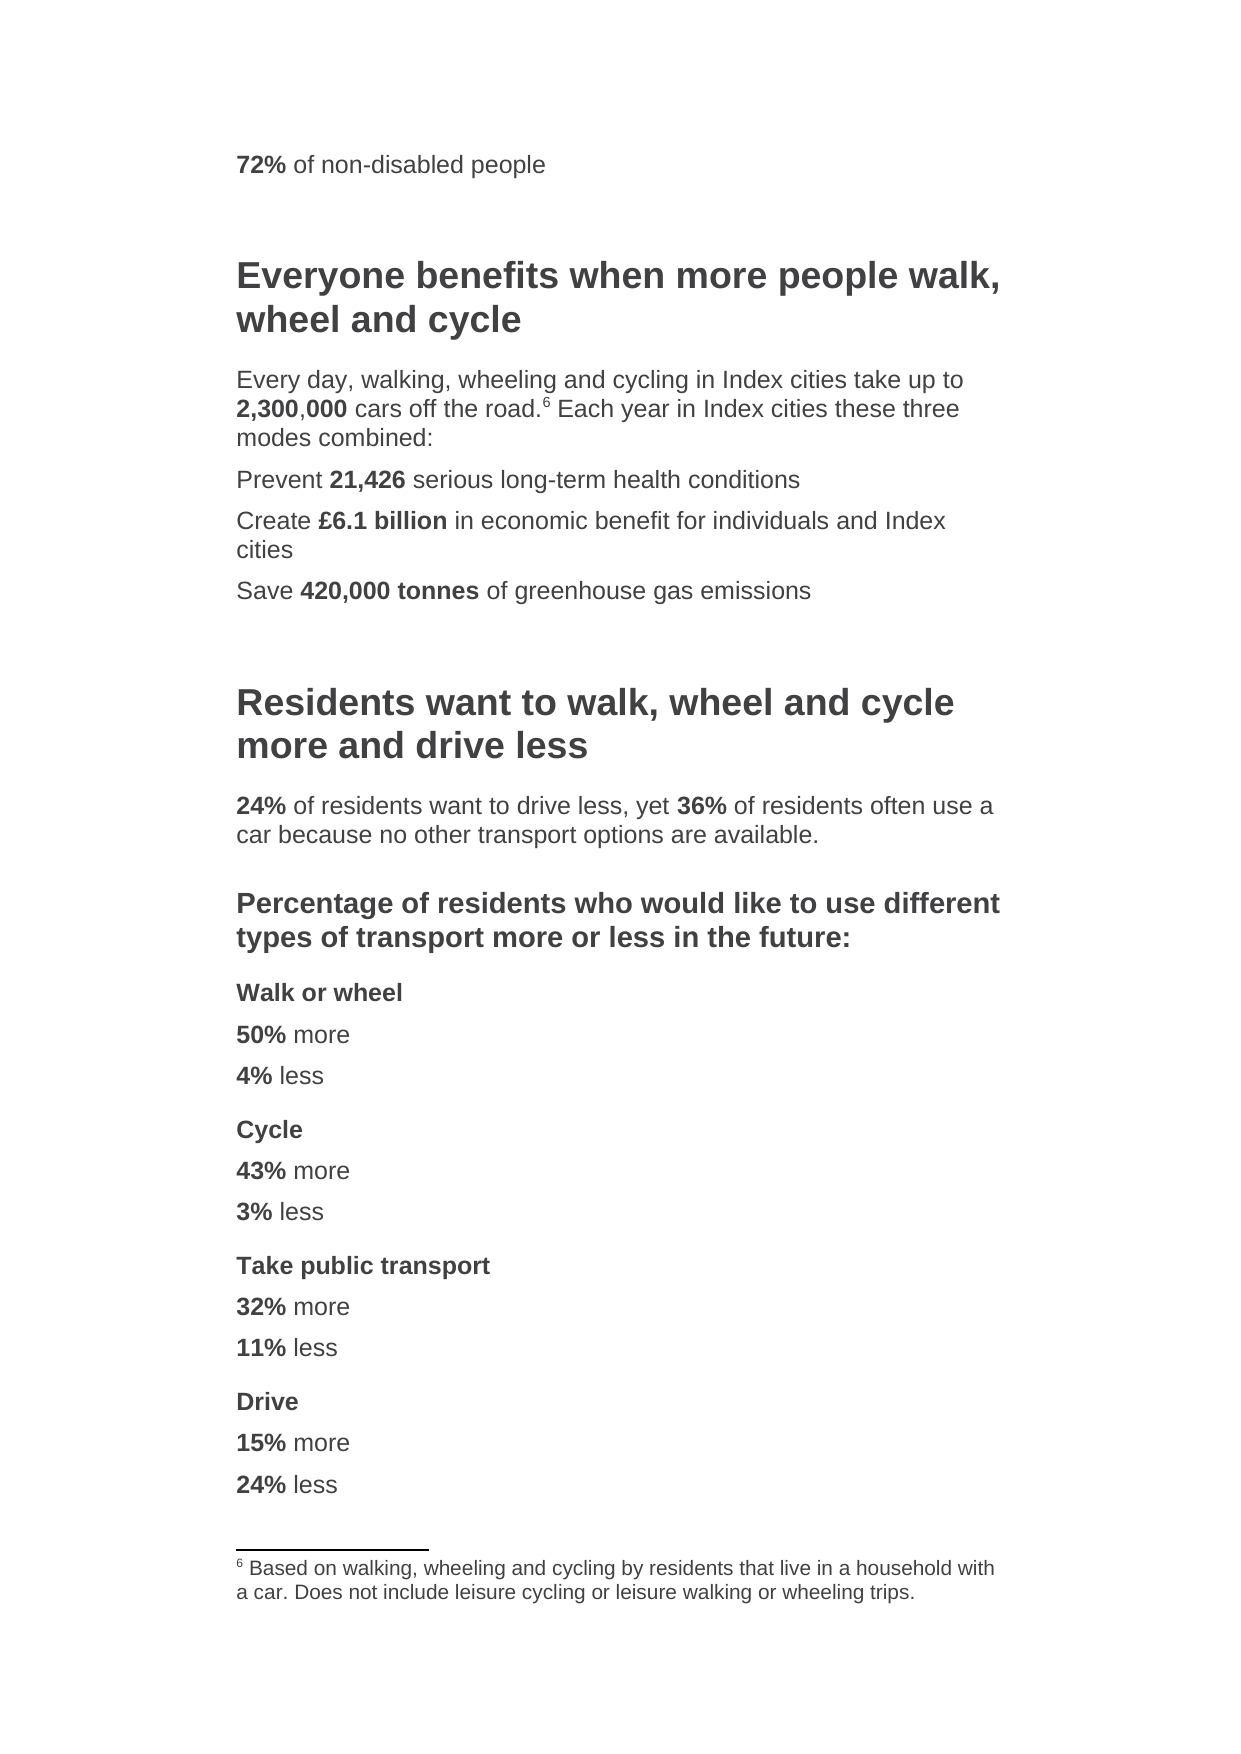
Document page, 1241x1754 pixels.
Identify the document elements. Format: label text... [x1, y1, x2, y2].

subtitle Drive [236, 1387, 1004, 1416]
text 4% less [236, 1061, 1004, 1090]
subtitle Everyone benefits when more people walk, wheel and cycle [236, 254, 1004, 340]
text Prevent 21,426 serious long‑term health conditions [236, 464, 1004, 494]
text Every day, walking, wheeling and cycling in Index cities take up to 2,300,000 cars off the road. Each year in Index cities these three modes combined: [236, 365, 1004, 451]
text 15% more [236, 1428, 1004, 1457]
text 32% more [236, 1292, 1004, 1321]
subtitle Residents want to walk, wheel and cycle more and drive less [236, 680, 1004, 766]
text 11% less [236, 1333, 1004, 1362]
text 24% of residents want to drive less, yet 36% of residents often use a car because no other transport options are available. [236, 791, 1004, 849]
subtitle Percentage of residents who would like to use different types of transport more or less in the future: [236, 886, 1004, 953]
subtitle Cycle [236, 1115, 1004, 1143]
subtitle Walk or wheel [236, 978, 1004, 1007]
text Save 420,000 tonnes of greenhouse gas emissions [236, 576, 1004, 605]
text 3% less [236, 1197, 1004, 1226]
text Create £6.1 billion in economic benefit for individuals and Index cities [236, 506, 1004, 564]
text 72% of non-disabled people [236, 150, 1004, 179]
text 24% less [236, 1470, 1004, 1498]
text 50% more [236, 1020, 1004, 1048]
text 43% more [236, 1156, 1004, 1185]
subtitle Take public transport [236, 1251, 1004, 1280]
